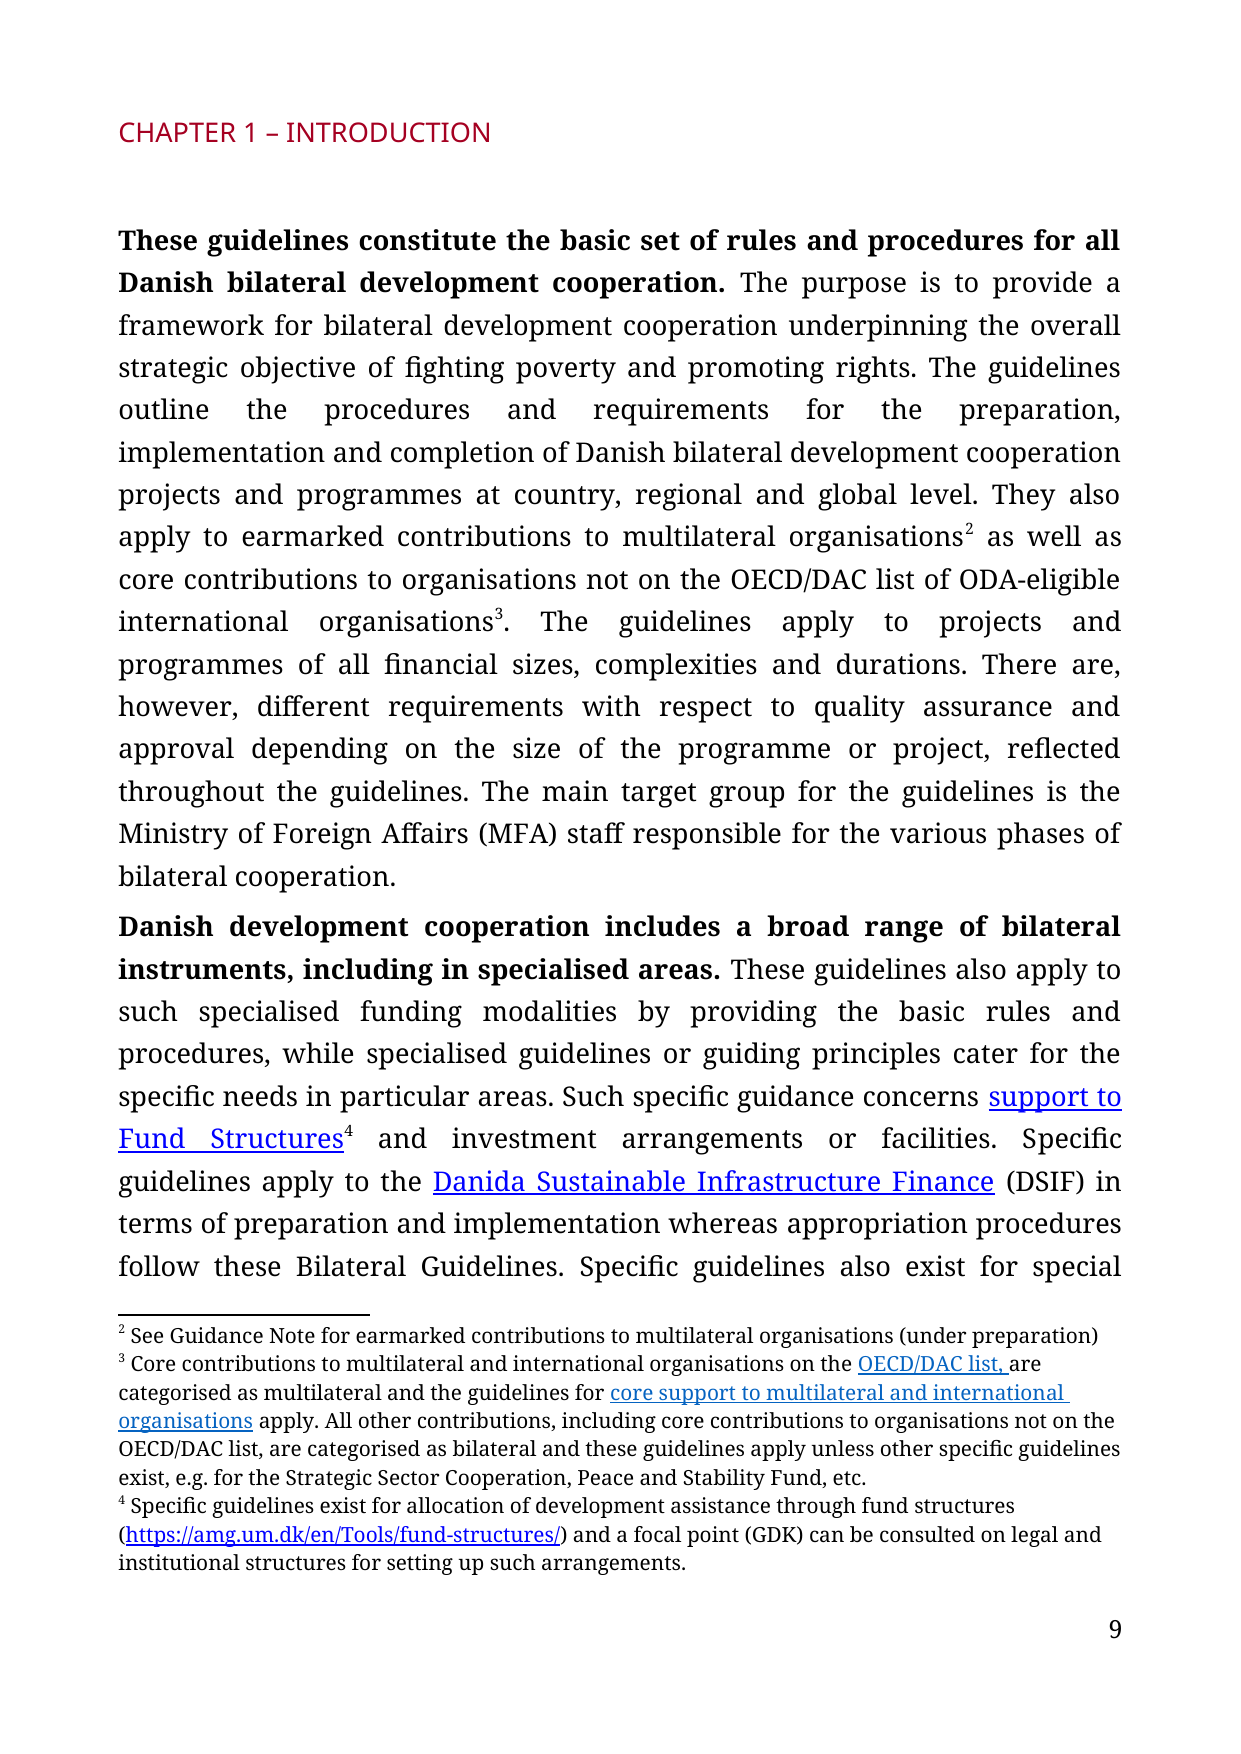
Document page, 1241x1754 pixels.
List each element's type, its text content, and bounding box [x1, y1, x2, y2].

text These guidelines constitute the basic set of rules and procedures for all Danish bilateral development cooperation. The purpose is to provide a framework for bilateral development cooperation underpinning the overall strategic objective of fighting poverty and promoting rights. The guidelines outline the procedures and requirements for the preparation, implementation and completion of Danish bilateral development cooperation projects and programmes at country, regional and global level. They also apply to earmarked contributions to multilateral organisations as well as core contributions to organisations not on the OECD/DAC list of ODA-eligible international organisations. The guidelines apply to projects and programmes of all financial sizes, complexities and durations. There are, however, different requirements with respect to quality assurance and approval depending on the size of the programme or project, reflected throughout the guidelines. The main target group for the guidelines is the Ministry of Foreign Affairs (MFA) staff responsible for the various phases of bilateral cooperation. [118, 221, 1122, 894]
text CHAPTER 1 – INTRODUCTION [118, 114, 1122, 151]
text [118, 908, 1122, 1284]
